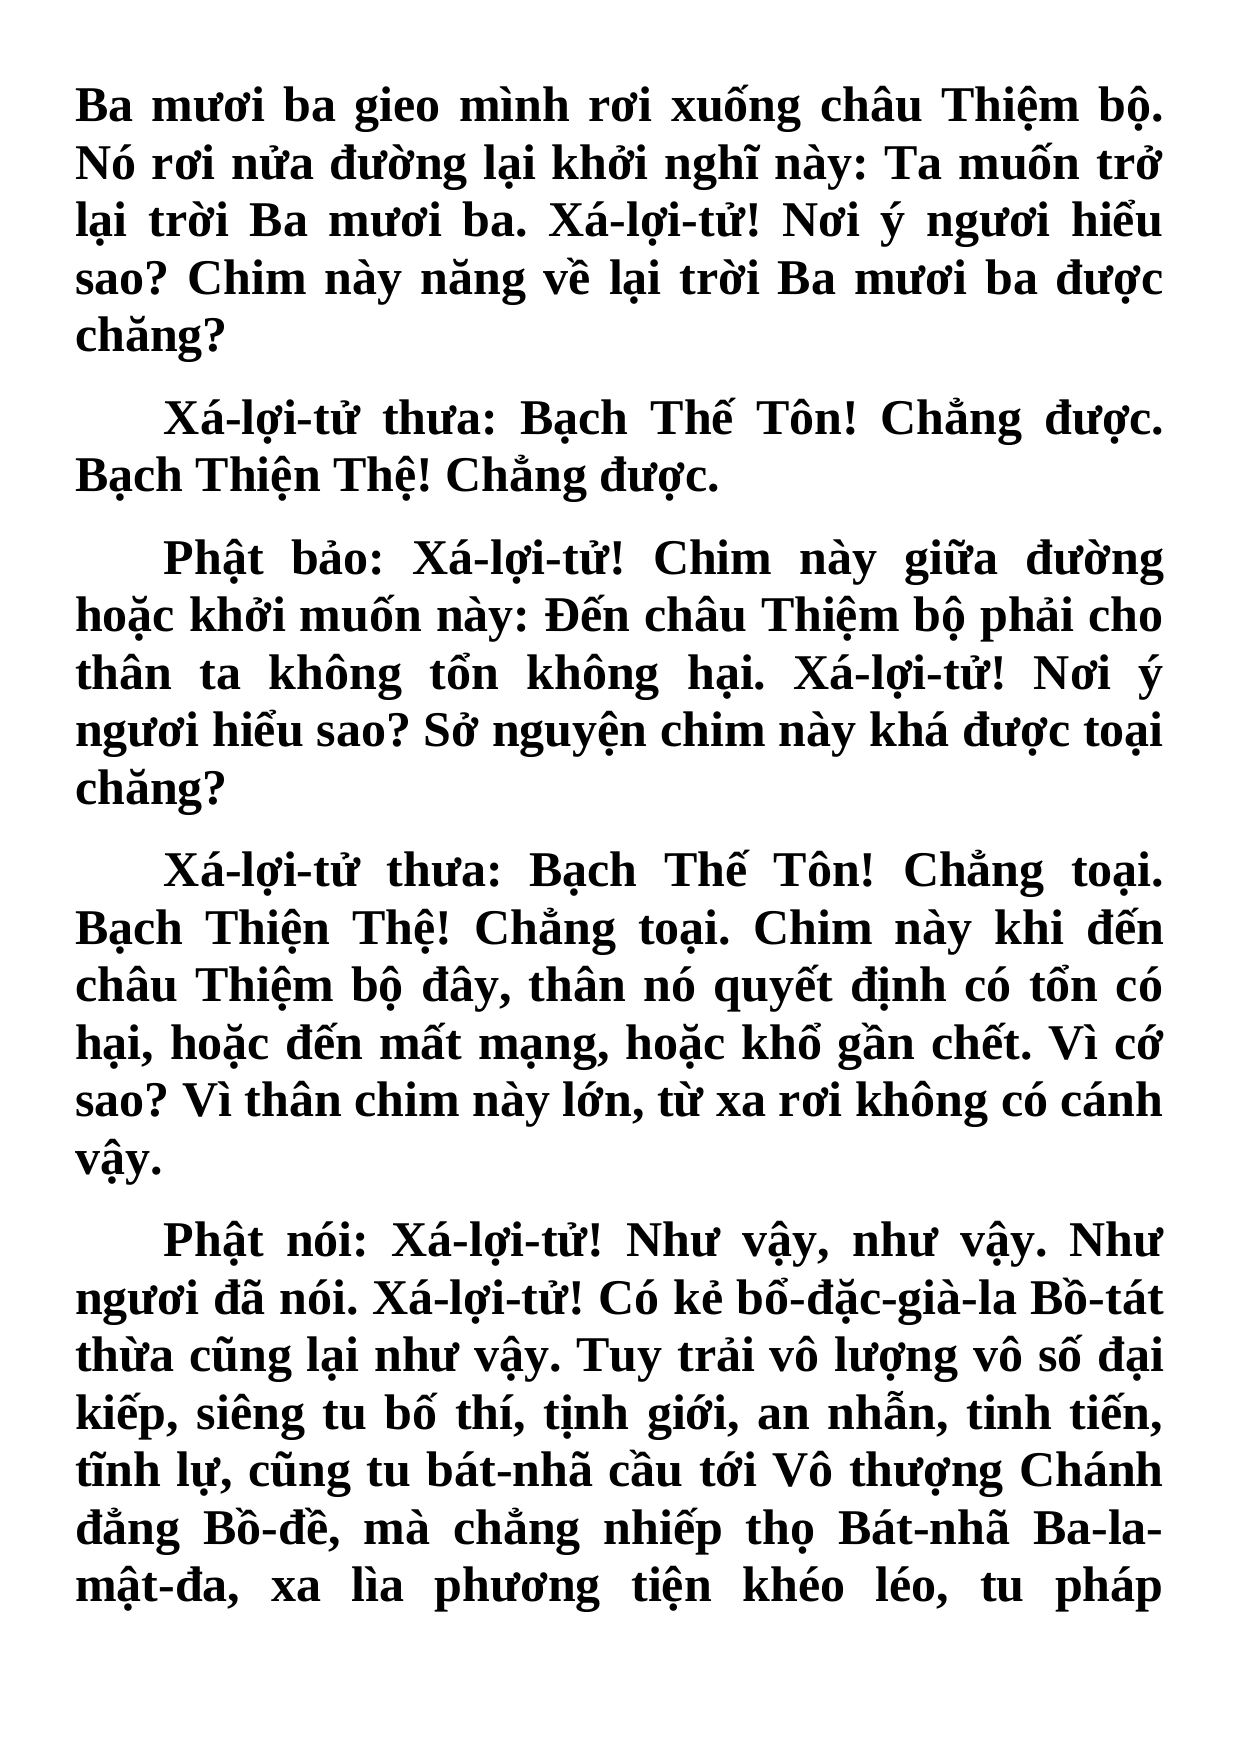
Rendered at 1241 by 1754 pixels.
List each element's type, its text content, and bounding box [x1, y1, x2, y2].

text Xá-lợi-tử thưa: Bạch Thế Tôn! Chẳng được. Bạch Thiện Thệ! Chẳng được. [75, 387, 1165, 502]
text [75, 1210, 1165, 1612]
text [75, 75, 1165, 362]
text Phật bảo: Xá-lợi-tử! Chim này giữa đường hoặc khởi muốn này: Ðến châu Thiệm bộ phải cho thân ta không tổn không hại. Xá-lợi-tử! Nơi ý ngươi hiểu sao? Sở nguyện chim này khá được toại chăng? [75, 527, 1165, 815]
text Xá-lợi-tử thưa: Bạch Thế Tôn! Chẳng toại. Bạch Thiện Thệ! Chẳng toại. Chim này khi đến châu Thiệm bộ đây, thân nó quyết định có tổn có hại, hoặc đến mất mạng, hoặc khổ gần chết. Vì cớ sao? Vì thân chim này lớn, từ xa rơi không có cánh vậy. [75, 840, 1165, 1185]
